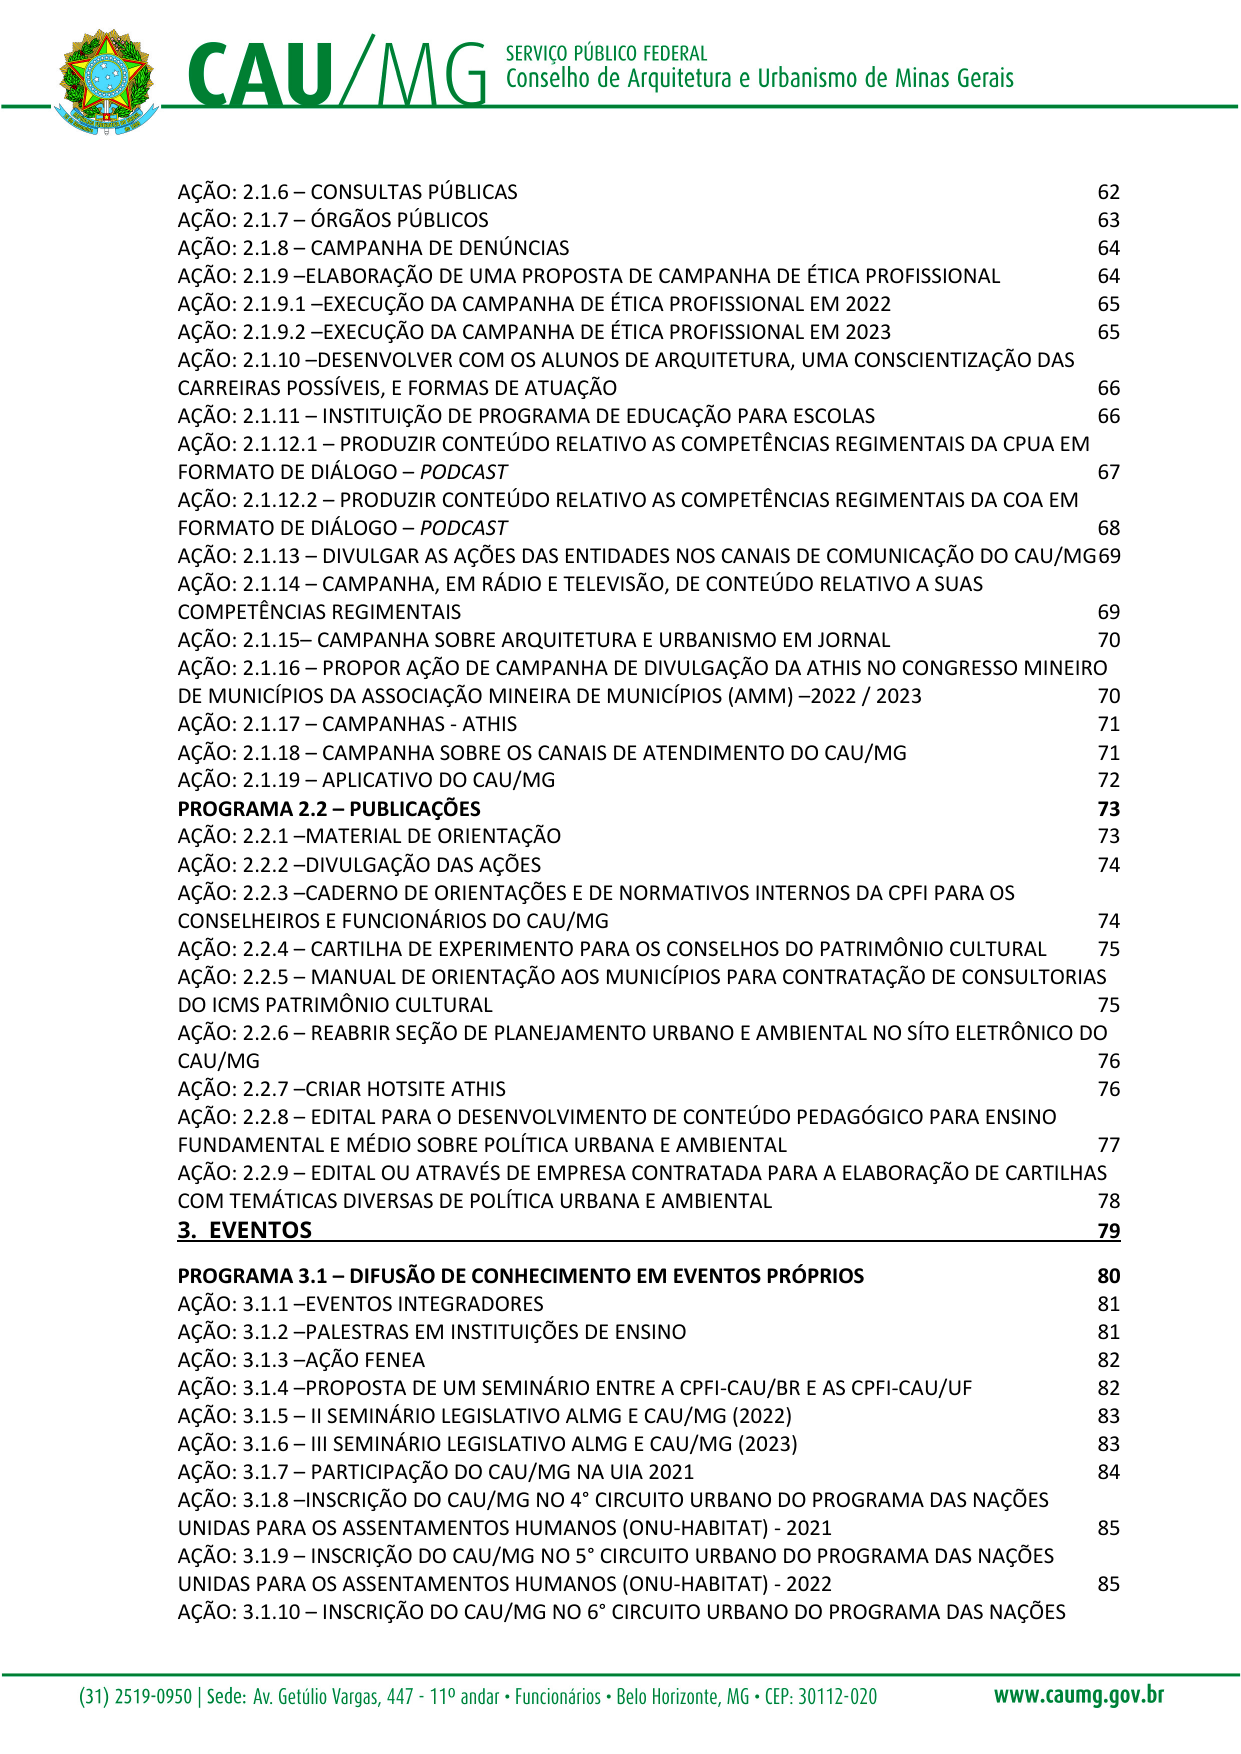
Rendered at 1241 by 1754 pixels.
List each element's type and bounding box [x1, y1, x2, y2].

picture [0, 0, 1238, 144]
picture [1, 1661, 1241, 1750]
